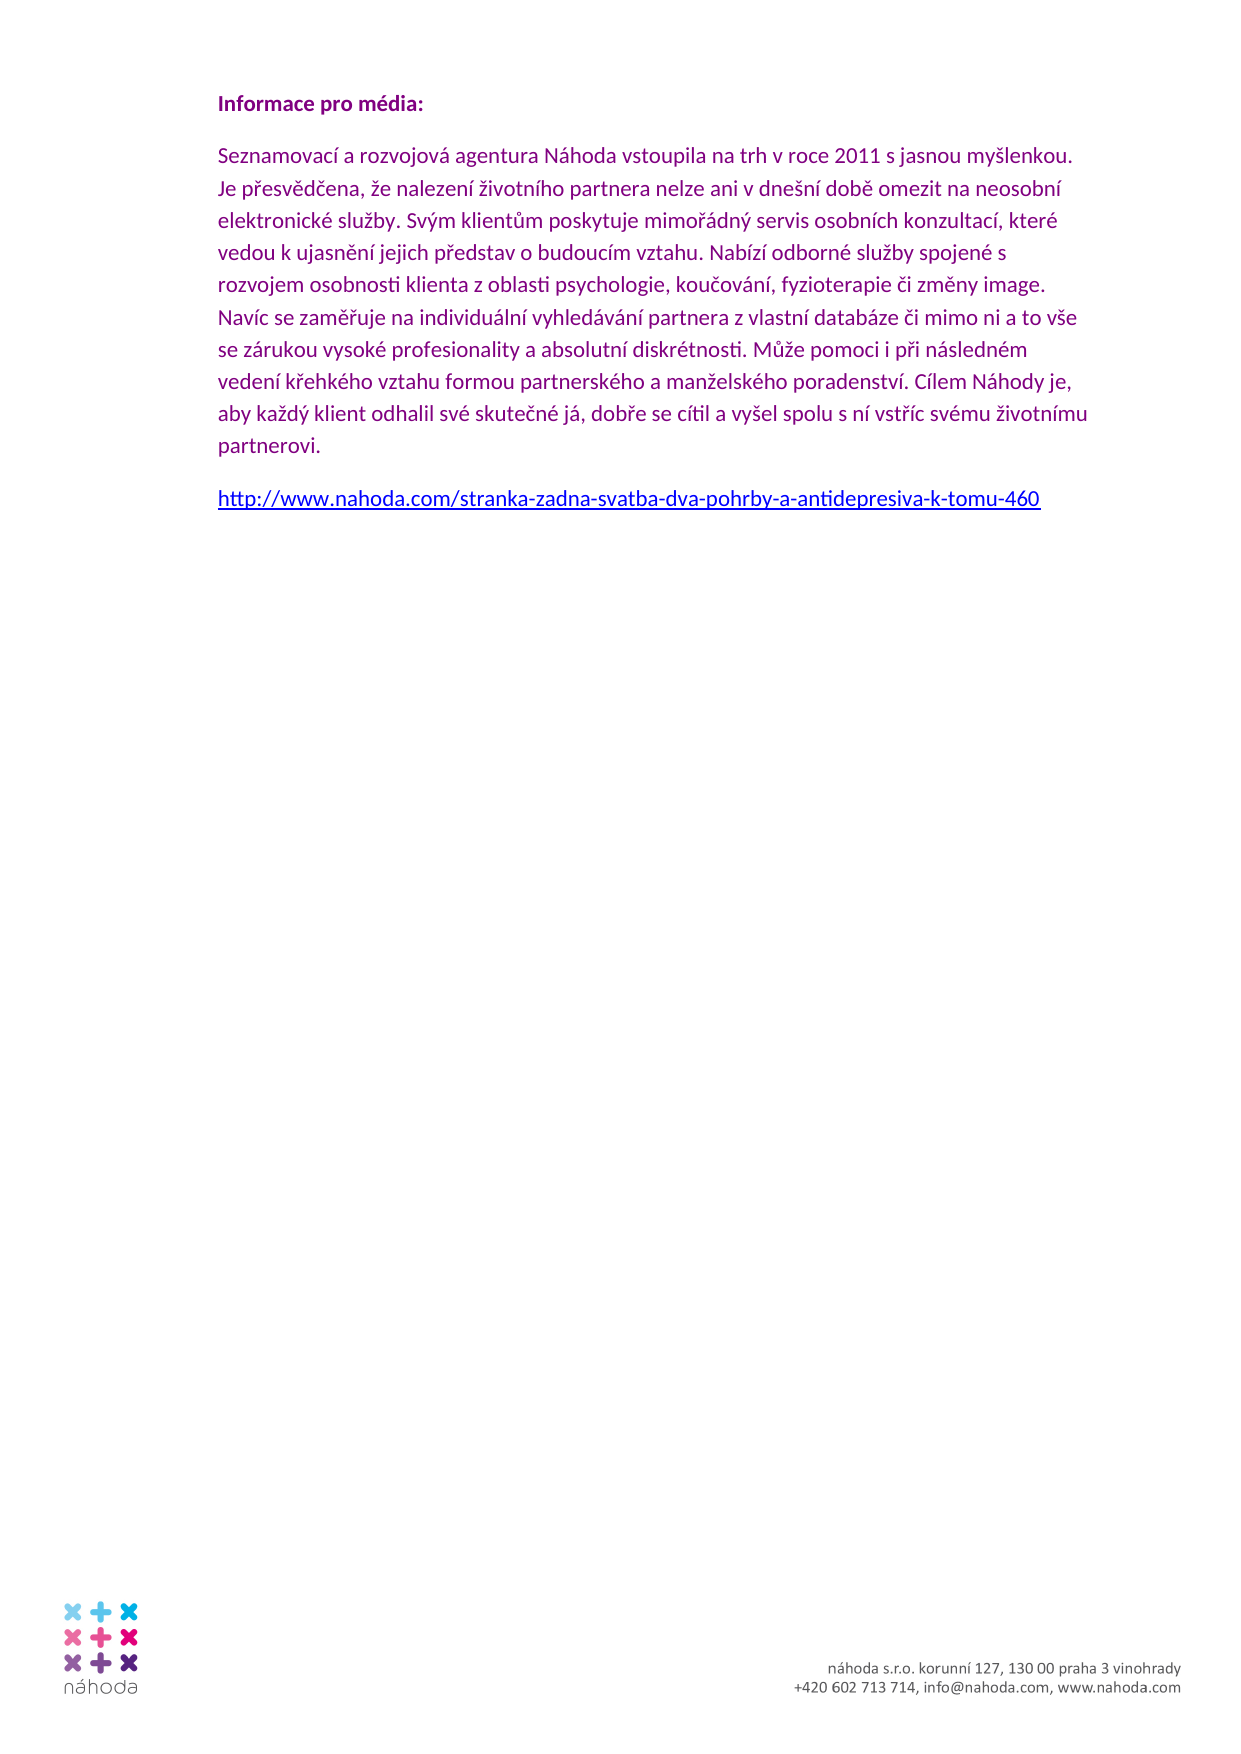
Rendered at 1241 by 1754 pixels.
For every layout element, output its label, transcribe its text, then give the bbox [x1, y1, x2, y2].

text Informace pro média: [218, 89, 1093, 117]
text http://www.nahoda.com/stranka-zadna-svatba-dva-pohrby-a-antidepresiva-k-tomu-460 [218, 484, 1093, 512]
text Seznamovací a rozvojová agentura Náhoda vstoupila na trh v roce 2011 s jasnou myšlenkou. Je přesvědčena, že nalezení životního partnera nelze ani v dnešní době omezit na neosobní elektronické služby. Svým klientům poskytuje mimořádný servis osobních konzultací, které vedou k ujasnění jejich představ o budoucím vztahu. Nabízí odborné služby spojené s rozvojem osobnosti klienta z oblasti psychologie, koučování, fyzioterapie či změny image. Navíc se zaměřuje na individuální vyhledávání partnera z vlastní databáze či mimo ni a to vše se zárukou vysoké profesionality a absolutní diskrétnosti. Může pomoci i při následném vedení křehkého vztahu formou partnerského a manželského poradenství. Cílem Náhody je, aby každý klient odhalil své skutečné já, dobře se cítil a vyšel spolu s ní vstříc svému životnímu partnerovi. [218, 142, 1093, 459]
picture [3, 1559, 1241, 1754]
